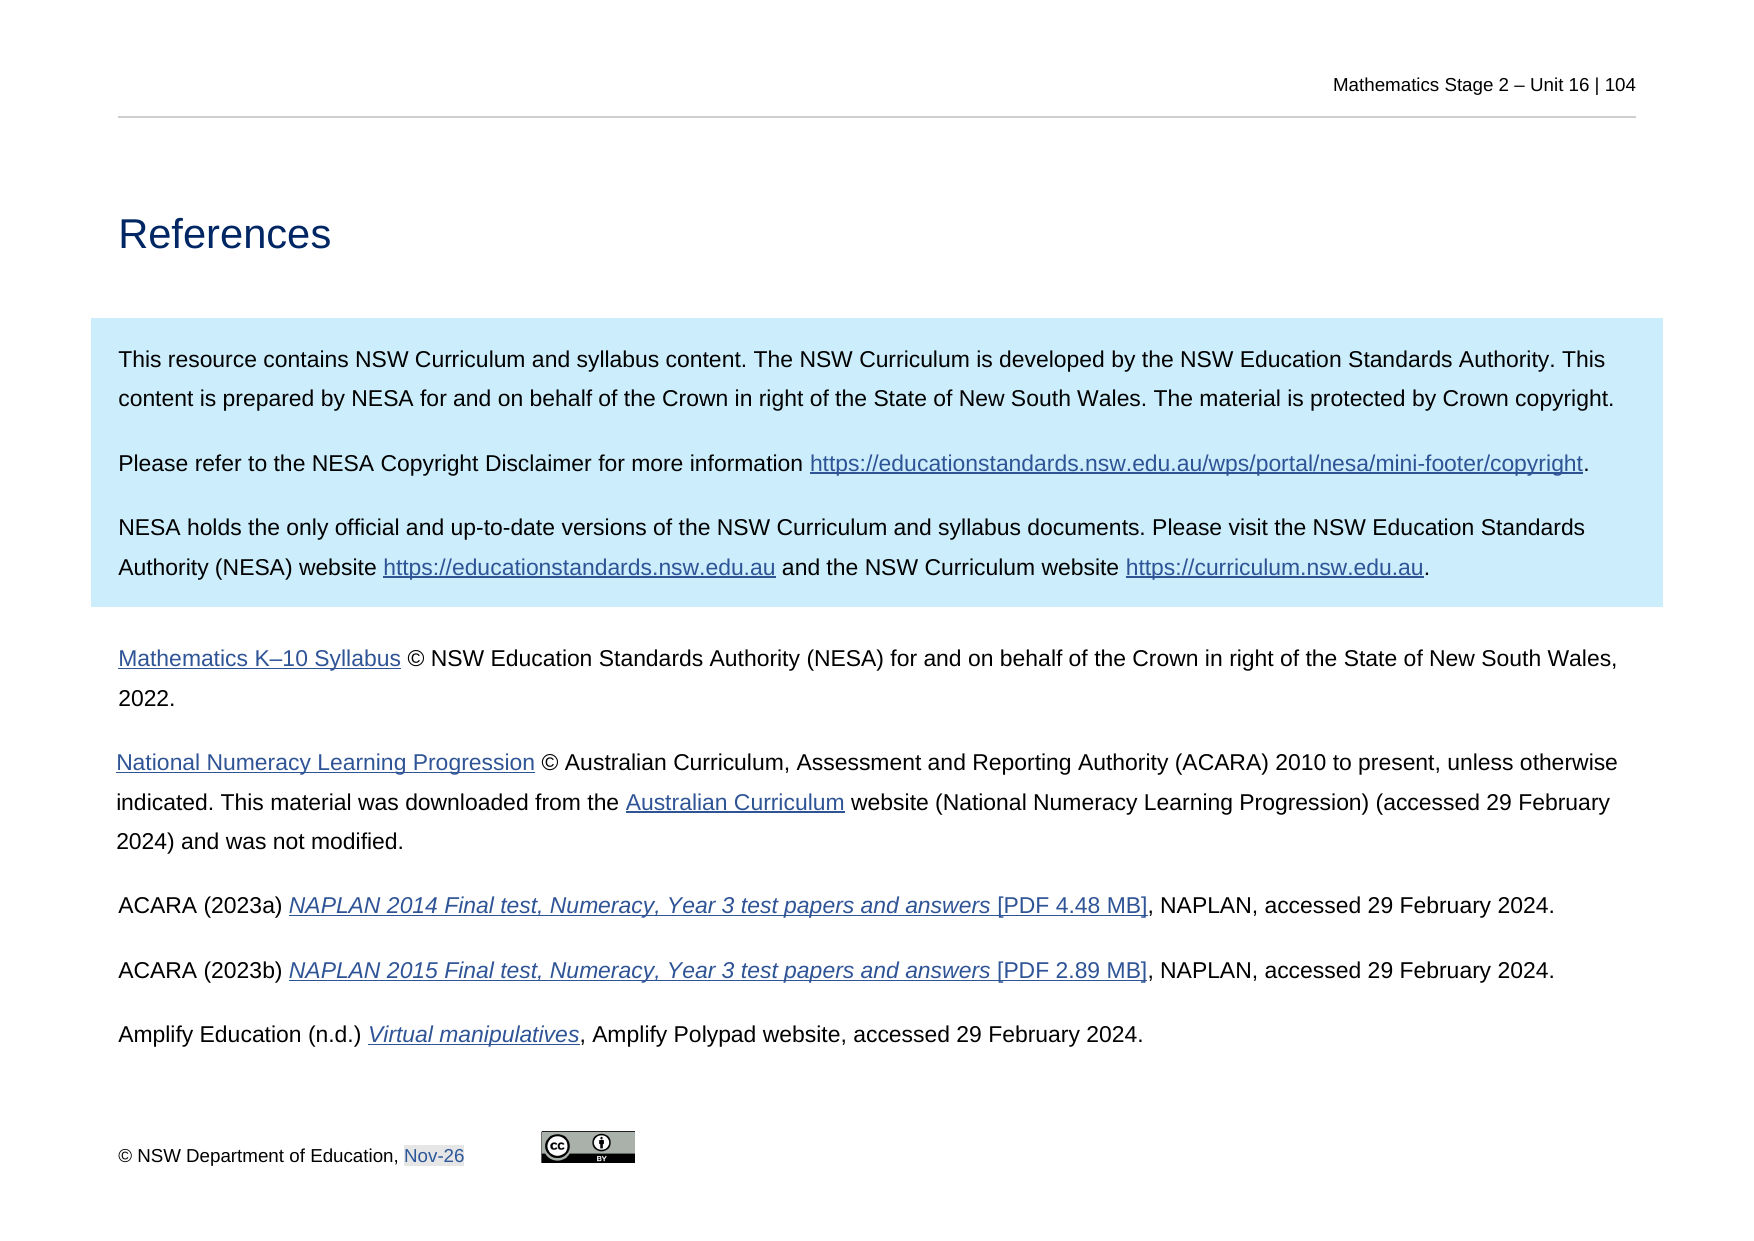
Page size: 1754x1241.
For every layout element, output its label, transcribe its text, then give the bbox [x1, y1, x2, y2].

text Amplify Education (n.d.) Virtual manipulatives, Amplify Polypad website, accessed 29 February 2024. [118, 1021, 1636, 1048]
text ACARA (2023a) NAPLAN 2014 Final test, Numeracy, Year 3 test papers and answers [PDF 4.48 MB], NAPLAN, accessed 29 February 2024. [118, 892, 1636, 919]
picture [541, 1131, 635, 1163]
text This resource contains NSW Curriculum and syllabus content. The NSW Curriculum is developed by the NSW Education Standards Authority. This content is prepared by NESA for and on behalf of the Crown in right of the State of New South Wales. The material is protected by Crown copyright. [97, 325, 1657, 411]
text NESA holds the only official and up-to-date versions of the NSW Curriculum and syllabus documents. Please visit the NSW Education Standards Authority (NESA) website https://educationstandards.nsw.edu.au and the NSW Curriculum website https://curriculum.nsw.edu.au. [97, 487, 1657, 601]
text National Numeracy Learning Progression © Australian Curriculum, Assessment and Reporting Authority (ACARA) 2010 to present, unless otherwise indicated. This material was downloaded from the Australian Curriculum website (National Numeracy Learning Progression) (accessed 29 February 2024) and was not modified. [116, 749, 1638, 854]
text ACARA (2023b) NAPLAN 2015 Final test, Numeracy, Year 3 test papers and answers [PDF 2.89 MB], NAPLAN, accessed 29 February 2024. [118, 957, 1636, 983]
subtitle References [118, 209, 1636, 257]
text Mathematics K–10 Syllabus © NSW Education Standards Authority (NESA) for and on behalf of the Crown in right of the State of New South Wales, 2022. [118, 645, 1636, 711]
text Please refer to the NESA Copyright Disclaimer for more information https://educationstandards.nsw.edu.au/wps/portal/nesa/mini-footer/copyright. [97, 422, 1657, 476]
